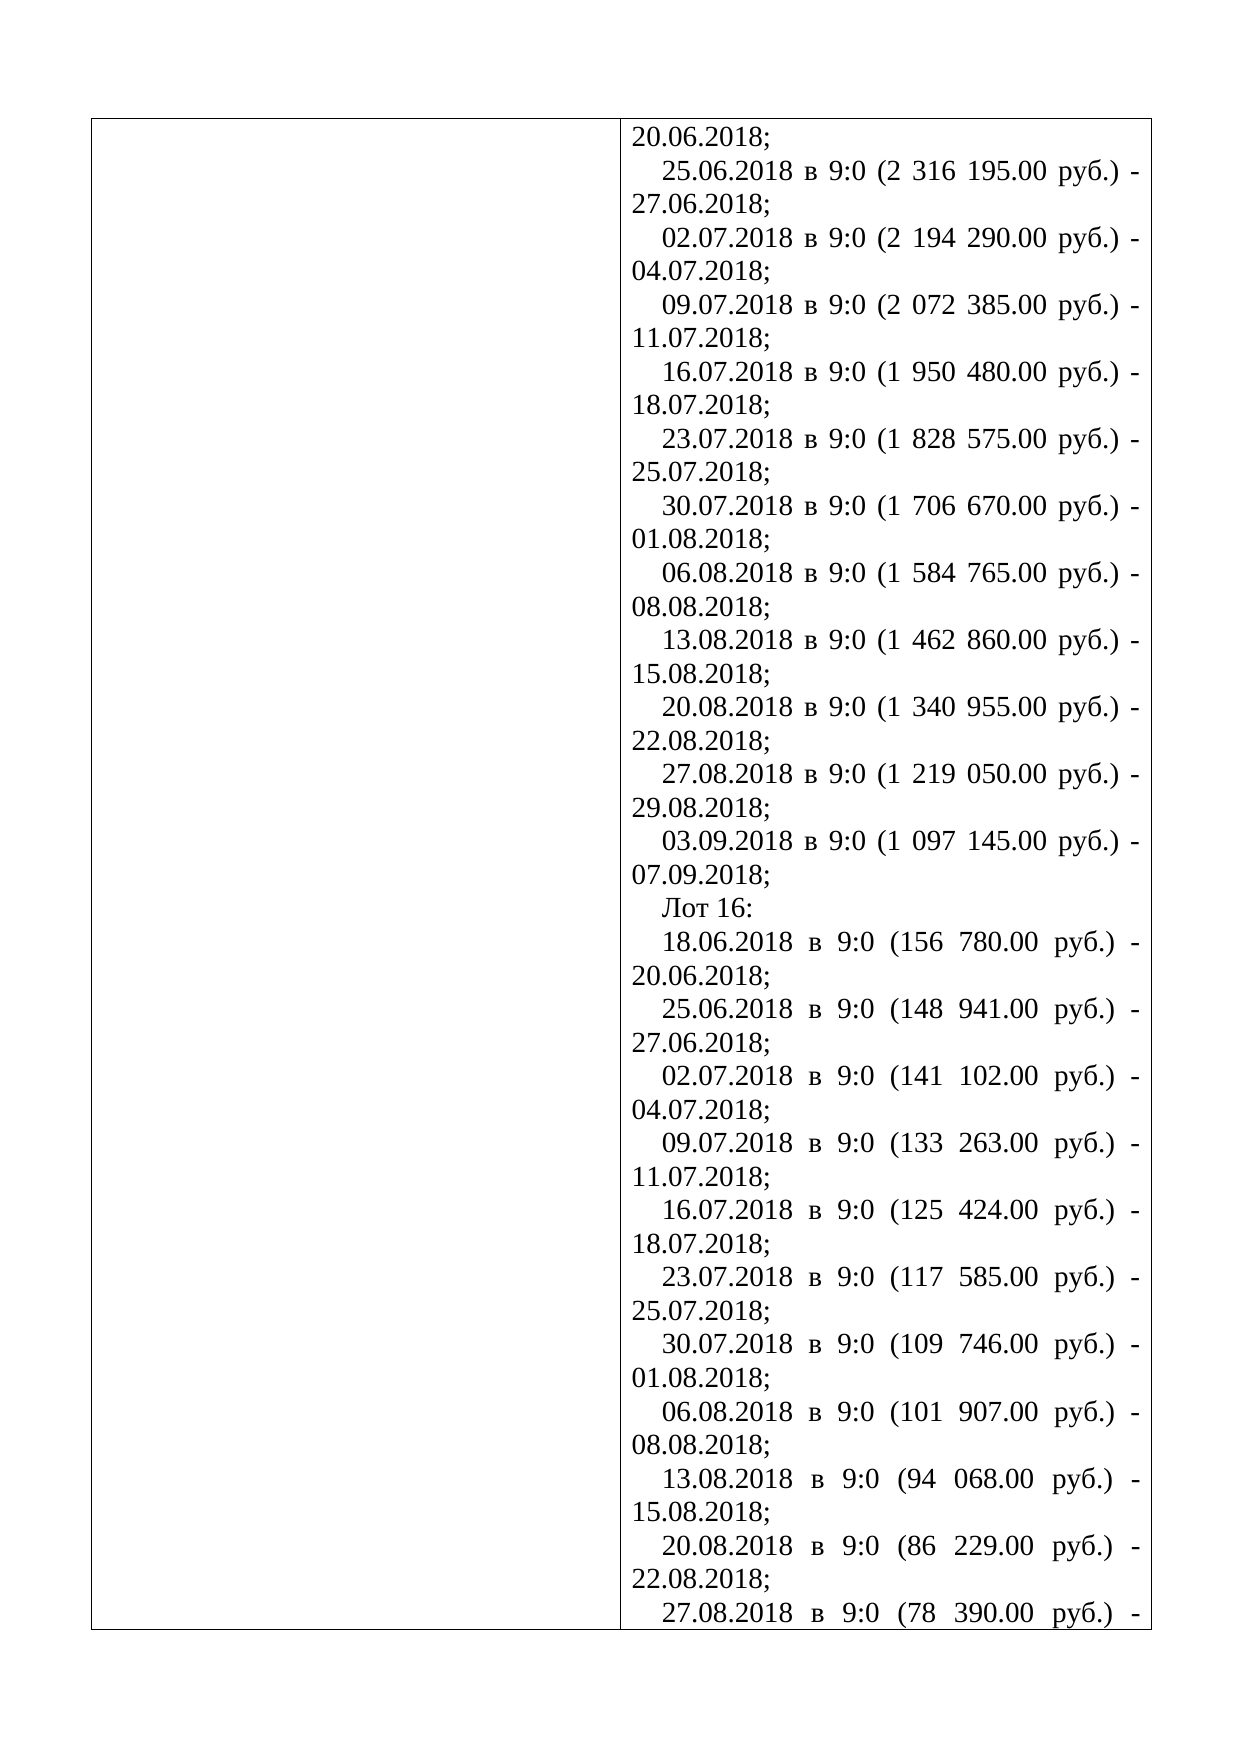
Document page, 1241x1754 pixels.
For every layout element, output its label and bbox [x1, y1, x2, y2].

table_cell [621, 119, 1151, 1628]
table_cell [92, 119, 620, 1628]
